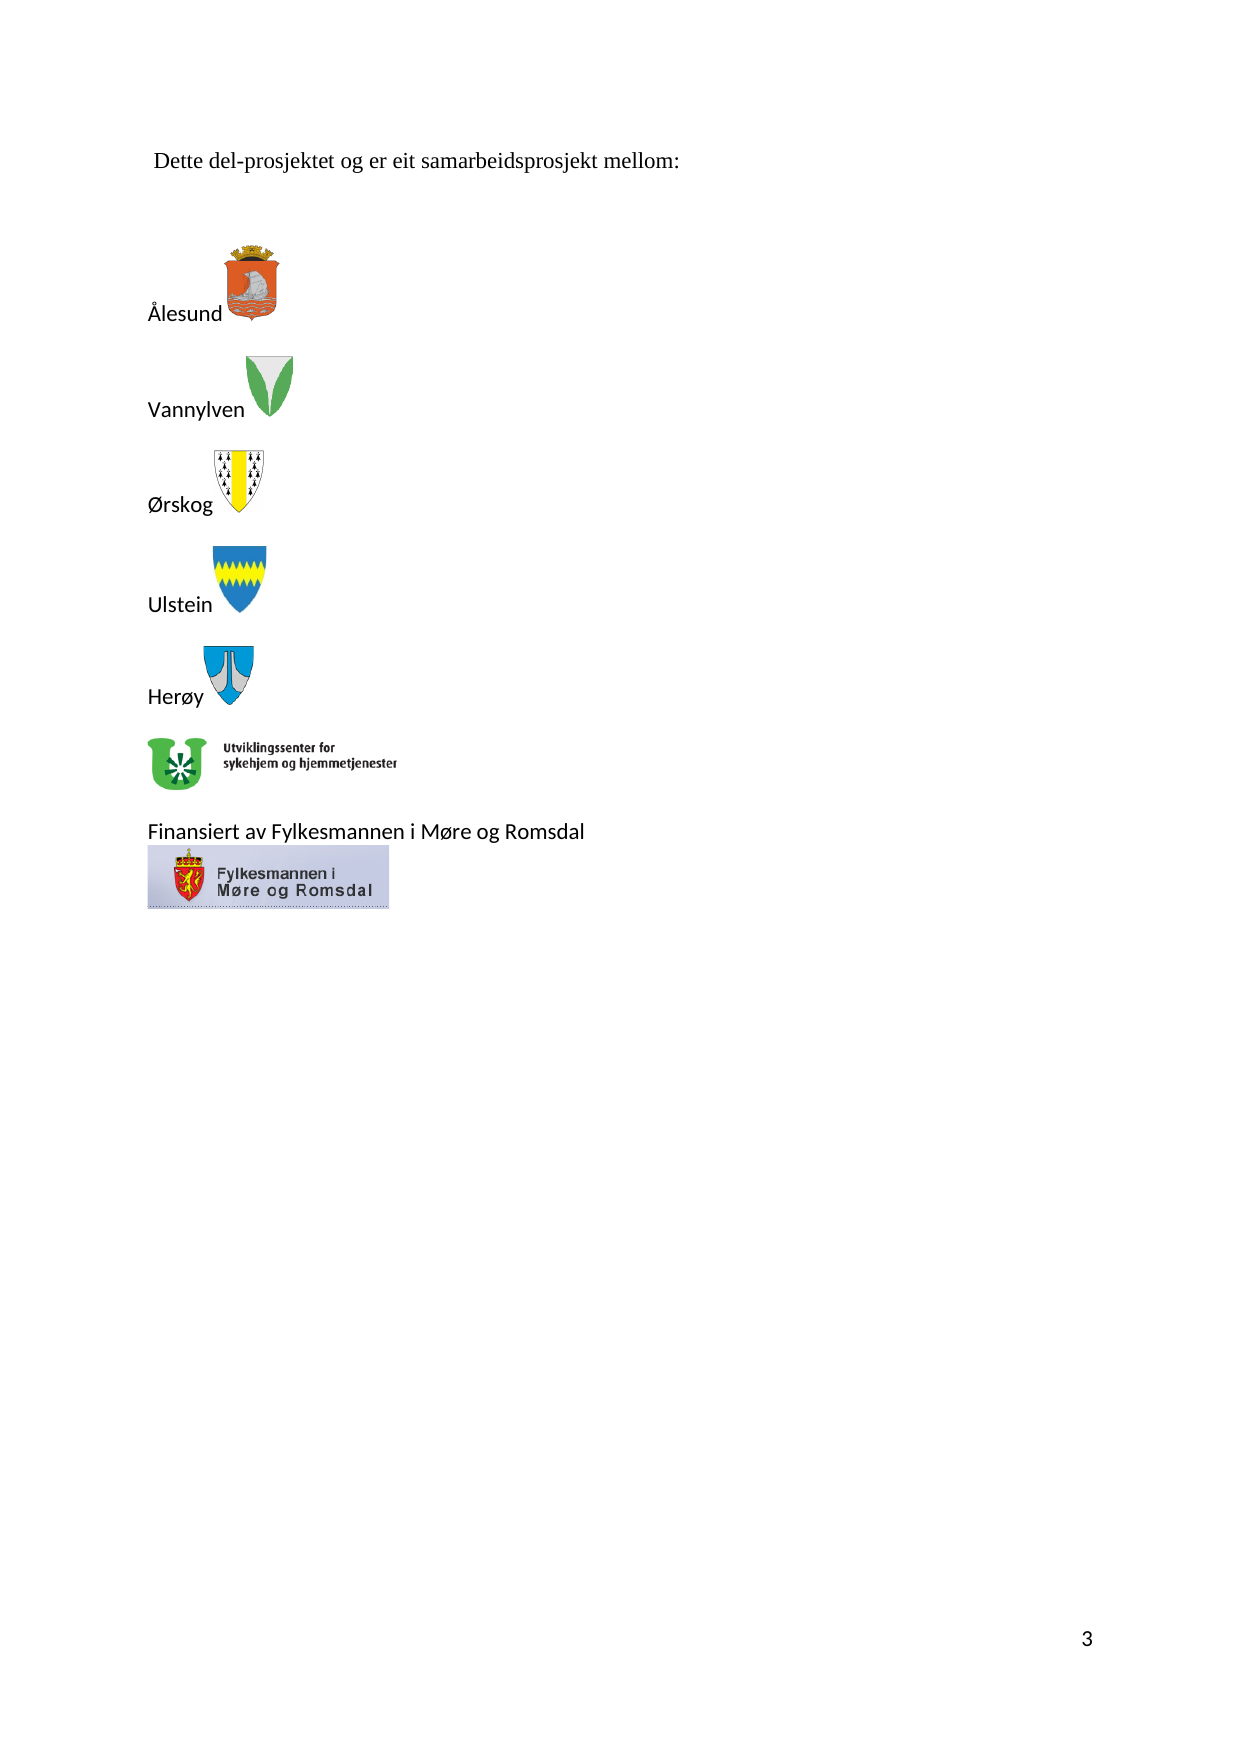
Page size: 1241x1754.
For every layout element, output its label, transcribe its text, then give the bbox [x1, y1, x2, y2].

text Herøy [148, 646, 1093, 710]
picture [212, 546, 267, 613]
picture [203, 652, 227, 705]
text Dette del-prosjektet og er eit samarbeidsprosjekt mellom: [148, 148, 1093, 174]
text Vannylven [148, 355, 1093, 423]
text Ørskog [148, 451, 1093, 518]
picture [232, 653, 254, 705]
text Finansiert av Fylkesmannen i Møre og Romsdal [148, 817, 1093, 846]
text Ålesund [148, 243, 1093, 327]
picture [245, 355, 293, 417]
text Ulstein [148, 546, 1093, 618]
picture [213, 450, 264, 513]
picture [147, 845, 390, 909]
picture [222, 243, 281, 322]
picture [147, 738, 397, 790]
